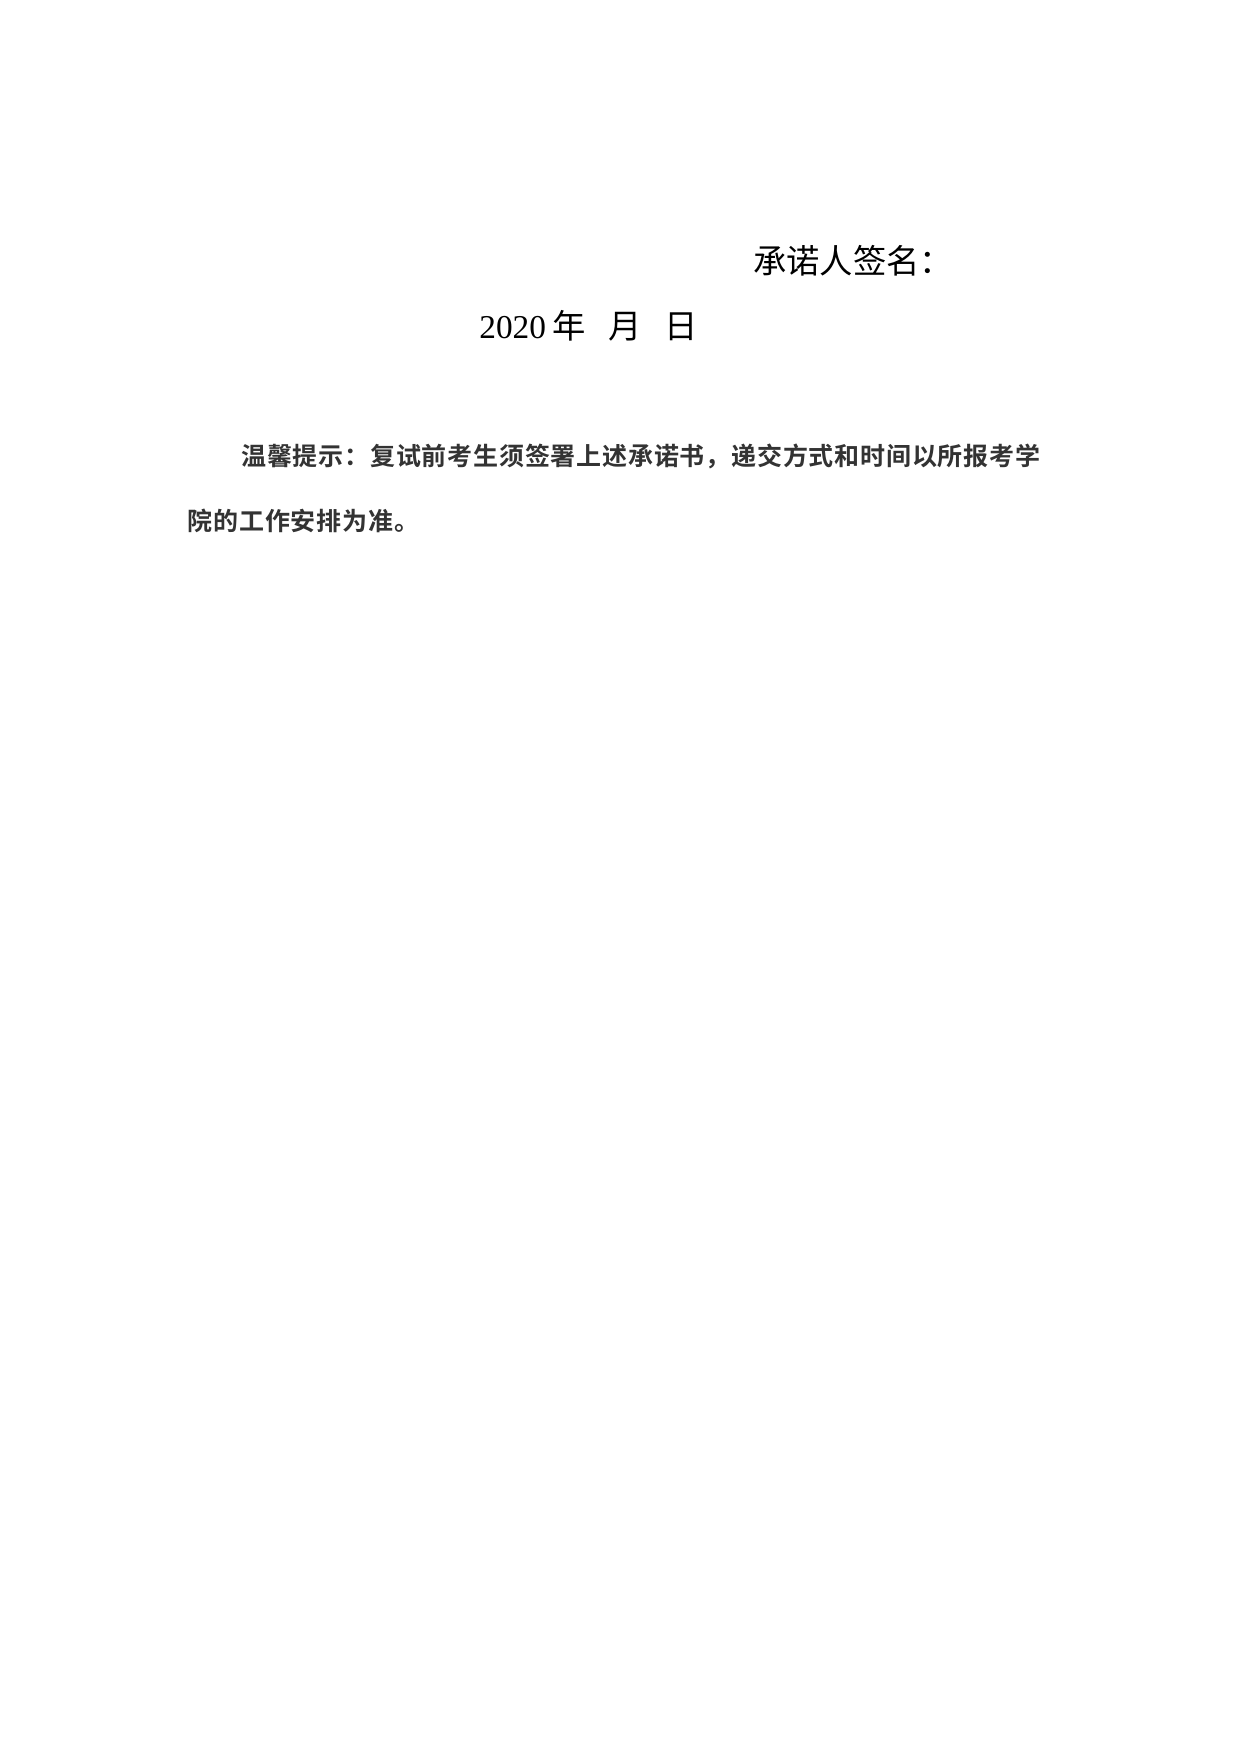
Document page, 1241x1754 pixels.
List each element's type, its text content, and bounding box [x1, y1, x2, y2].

text 2020年 月 日 [187, 292, 1053, 357]
text 温馨提示：复试前考生须签署上述承诺书，递交方式和时间以所报考学院的工作安排为准。 [187, 422, 1053, 552]
text 承诺人签名： [187, 227, 953, 292]
